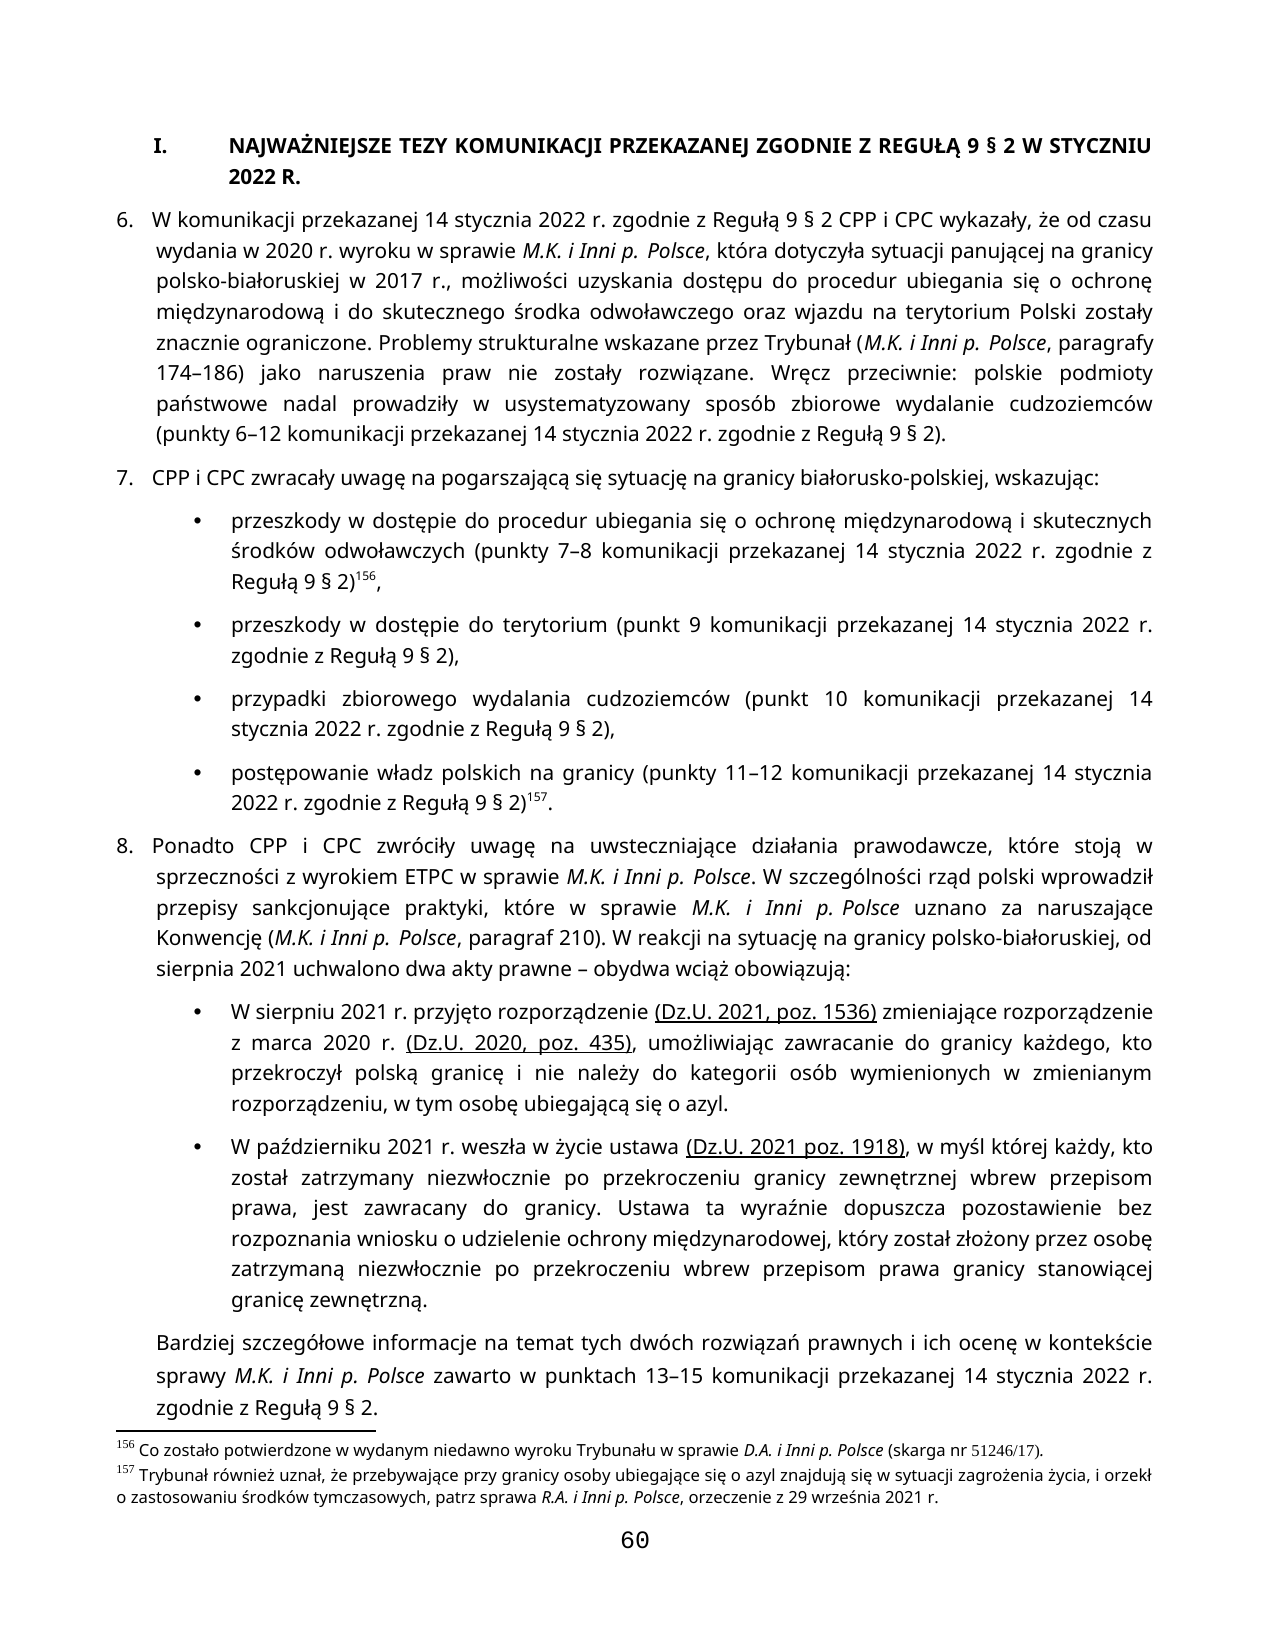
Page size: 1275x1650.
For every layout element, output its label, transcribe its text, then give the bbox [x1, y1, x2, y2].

list NAJWAŻNIEJSZE TEZY KOMUNIKACJI PRZEKAZANEJ ZGODNIE Z REGUŁĄ 9 § 2 W STYCZNIU 2022 R. [153, 131, 1154, 190]
list postępowanie władz polskich na granicy (punkty 11–12 komunikacji przekazanej 14 stycznia 2022 r. zgodnie z Regułą 9 § 2). [193, 758, 1154, 817]
list przeszkody w dostępie do terytorium (punkt 9 komunikacji przekazanej 14 stycznia 2022 r. zgodnie z Regułą 9 § 2), [193, 610, 1154, 669]
list przypadki zbiorowego wydalania cudzoziemców (punkt 10 komunikacji przekazanej 14 stycznia 2022 r. zgodnie z Regułą 9 § 2), [193, 684, 1154, 743]
list Ponadto CPP i CPC zwróciły uwagę na uwsteczniające działania prawodawcze, które stoją w sprzeczności z wyrokiem ETPC w sprawie M.K. i Inni p. Polsce. W szczególności rząd polski wprowadził przepisy sankcjonujące praktyki, które w sprawie M.K. i Inni p. Polsce uznano za naruszające Konwencję (M.K. i Inni p. Polsce, paragraf 210). W reakcji na sytuację na granicy polsko-białoruskiej, od sierpnia 2021 uchwalono dwa akty prawne – obydwa wciąż obowiązują: [116, 831, 1154, 982]
text Bardziej szczegółowe informacje na temat tych dwóch rozwiązań prawnych i ich ocenę w kontekście sprawy M.K. i Inni p. Polsce zawarto w punktach 13–15 komunikacji przekazanej 14 stycznia 2022 r. zgodnie z Regułą 9 § 2. [156, 1328, 1154, 1422]
list przeszkody w dostępie do procedur ubiegania się o ochronę międzynarodową i skutecznych środków odwoławczych (punkty 7–8 komunikacji przekazanej 14 stycznia 2022 r. zgodnie z Regułą 9 § 2), [193, 506, 1154, 595]
list CPP i CPC zwracały uwagę na pogarszającą się sytuację na granicy białorusko-polskiej, wskazując: [116, 463, 1154, 491]
list W komunikacji przekazanej 14 stycznia 2022 r. zgodnie z Regułą 9 § 2 CPP i CPC wykazały, że od czasu wydania w 2020 r. wyroku w sprawie M.K. i Inni p. Polsce, która dotyczyła sytuacji panującej na granicy polsko-białoruskiej w 2017 r., możliwości uzyskania dostępu do procedur ubiegania się o ochronę międzynarodową i do skutecznego środka odwoławczego oraz wjazdu na terytorium Polski zostały znacznie ograniczone. Problemy strukturalne wskazane przez Trybunał (M.K. i Inni p. Polsce, paragrafy 174–186) jako naruszenia praw nie zostały rozwiązane. Wręcz przeciwnie: polskie podmioty państwowe nadal prowadziły w usystematyzowany sposób zbiorowe wydalanie cudzoziemców (punkty 6–12 komunikacji przekazanej 14 stycznia 2022 r. zgodnie z Regułą 9 § 2). [116, 205, 1154, 448]
list W sierpniu 2021 r. przyjęto rozporządzenie (Dz.U. 2021, poz. 1536) zmieniające rozporządzenie z marca 2020 r. (Dz.U. 2020, poz. 435), umożliwiając zawracanie do granicy każdego, kto przekroczył polską granicę i nie należy do kategorii osób wymienionych w zmienianym rozporządzeniu, w tym osobę ubiegającą się o azyl. [193, 997, 1154, 1117]
list W październiku 2021 r. weszła w życie ustawa (Dz.U. 2021 poz. 1918), w myśl której każdy, kto został zatrzymany niezwłocznie po przekroczeniu granicy zewnętrznej wbrew przepisom prawa, jest zawracany do granicy. Ustawa ta wyraźnie dopuszcza pozostawienie bez rozpoznania wniosku o udzielenie ochrony międzynarodowej, który został złożony przez osobę zatrzymaną niezwłocznie po przekroczeniu wbrew przepisom prawa granicy stanowiącej granicę zewnętrzną. [193, 1132, 1154, 1313]
